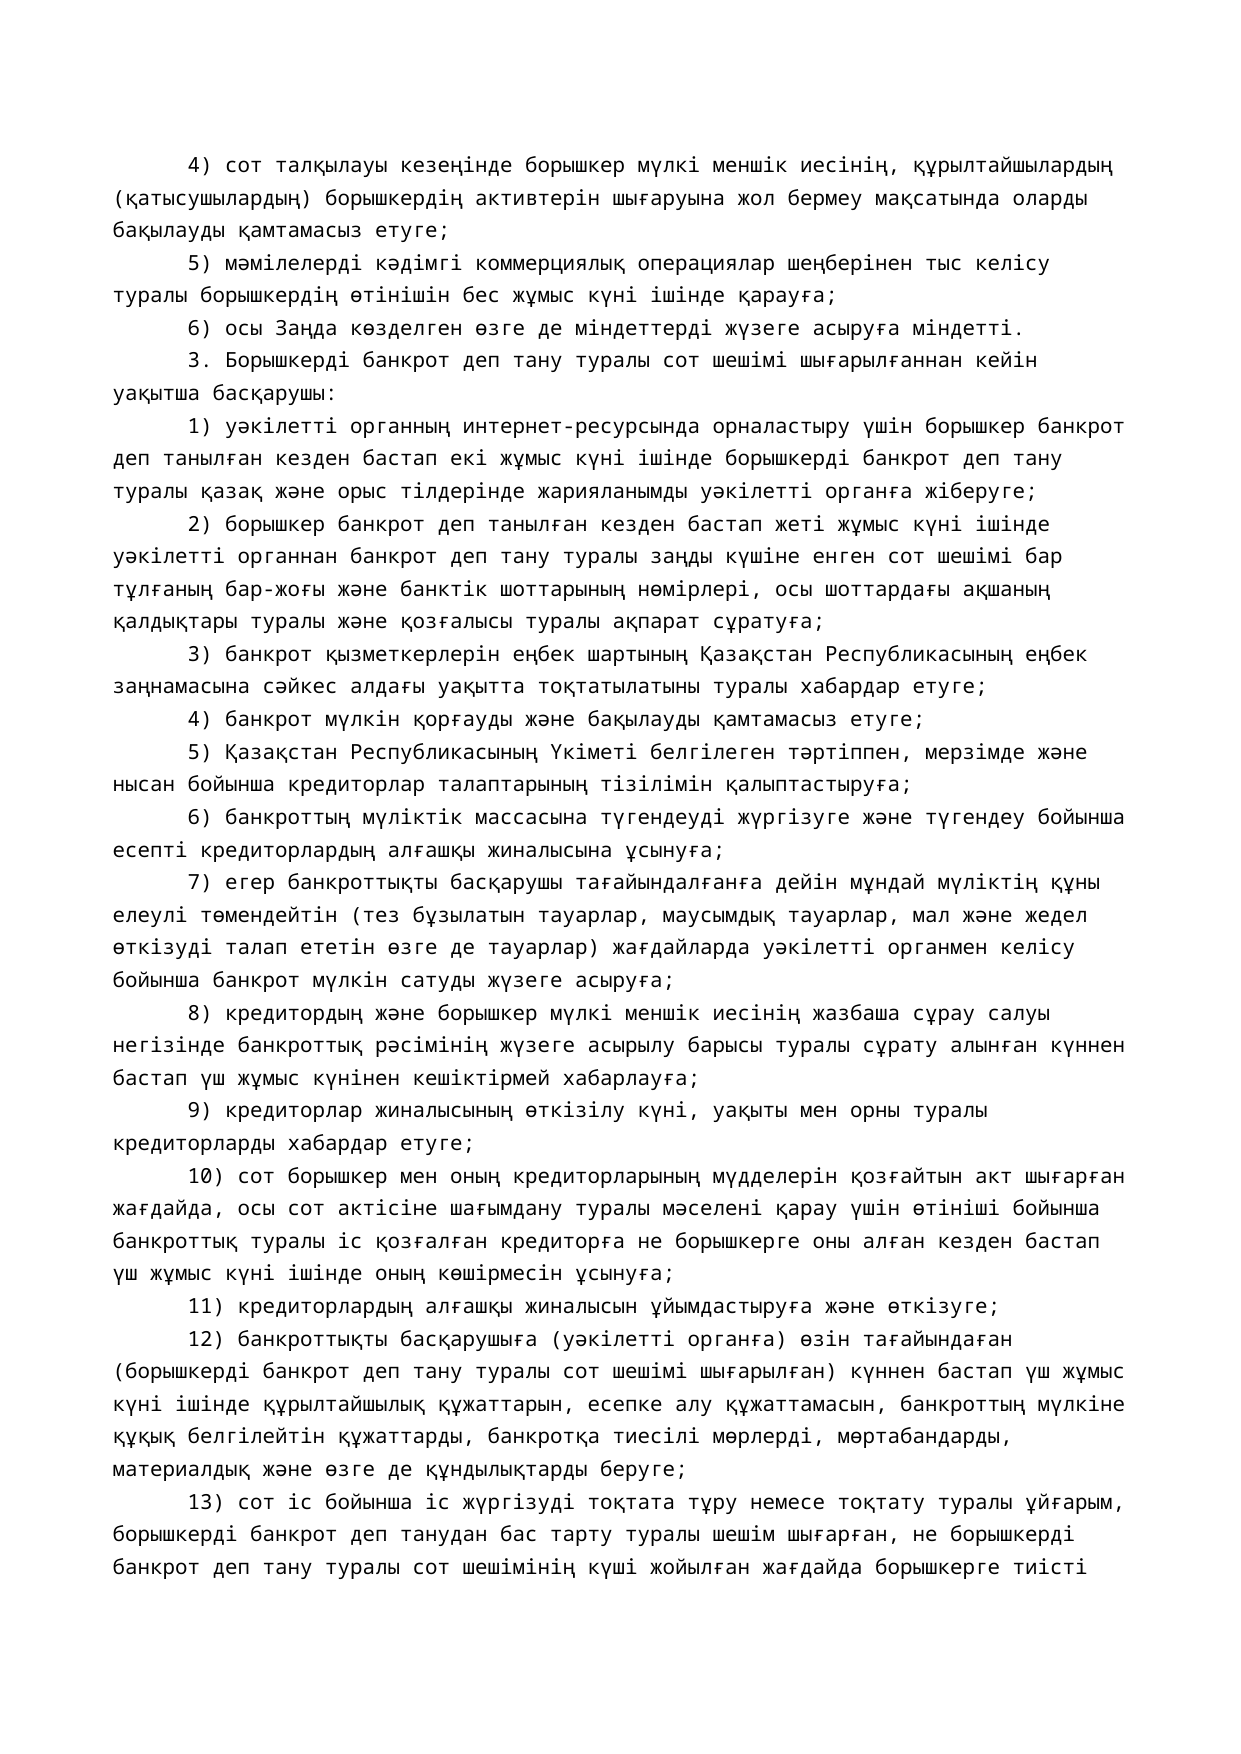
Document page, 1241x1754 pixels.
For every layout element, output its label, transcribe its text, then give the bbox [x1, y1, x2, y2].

text 2) борышкер банкрот деп танылған кезден бастап жеті жұмыс күні ішінде уәкілетті органнан банкрот деп тану туралы заңды күшіне енген сот шешімі бар тұлғаның бар-жоғы және банктік шоттарының нөмірлері, осы шоттардағы ақшаның қалдықтары туралы және қозғалысы туралы ақпарат сұратуға; [112, 509, 1128, 635]
text 6) банкроттың мүліктік массасына түгендеуді жүргізуге және түгендеу бойынша есепті кредиторлардың алғашқы жиналысына ұсынуға; [112, 802, 1128, 863]
text 5) Қазақстан Республикасының Үкіметі белгілеген тәртіппен, мерзімде және нысан бойынша кредиторлар талаптарының тізілімін қалыптастыруға; [112, 737, 1128, 798]
text 5) мәмілелерді кәдімгі коммерциялық операциялар шеңберінен тыс келісу туралы борышкердің өтінішін бес жұмыс күні ішінде қарауға; [112, 248, 1128, 309]
text 7) егер банкроттықты басқарушы тағайындалғанға дейін мұндай мүліктің құны елеулі төмендейтін (тез бұзылатын тауарлар, маусымдық тауарлар, мал және жедел өткізуді талап ететін өзге де тауарлар) жағдайларда уәкілетті органмен келісу бойынша банкрот мүлкін сатуды жүзеге асыруға; [112, 867, 1128, 993]
text 6) осы Заңда көзделген өзге де міндеттерді жүзеге асыруға міндетті. [112, 313, 1128, 341]
text 1) уәкілетті органның интернет-ресурсында орналастыру үшін борышкер банкрот деп танылған кезден бастап екі жұмыс күні ішінде борышкерді банкрот деп тану туралы қазақ және орыс тілдерінде жарияланымды уәкілетті органға жіберуге; [112, 411, 1128, 504]
text 4) банкрот мүлкін қорғауды және бақылауды қамтамасыз етуге; [112, 704, 1128, 733]
text 10) сот борышкер мен оның кредиторларының мүдделерін қозғайтын акт шығарған жағдайда, осы сот актісіне шағымдану туралы мәселені қарау үшін өтініші бойынша банкроттық туралы іс қозғалған кредиторға не борышкерге оны алған кезден бастап үш жұмыс күні ішінде оның көшірмесін ұсынуға; [112, 1161, 1128, 1287]
text 3. Борышкерді банкрот деп тану туралы сот шешімі шығарылғаннан кейін уақытша басқарушы: [112, 346, 1128, 407]
text 9) кредиторлар жиналысының өткізілу күні, уақыты мен орны туралы кредиторларды хабардар етуге; [112, 1096, 1128, 1157]
text 3) банкрот қызметкерлерін еңбек шартының Қазақстан Республикасының еңбек заңнамасына сәйкес алдағы уақытта тоқтатылатыны туралы хабардар етуге; [112, 639, 1128, 700]
text 4) сот талқылауы кезеңінде борышкер мүлкі меншік иесінің, құрылтайшылардың (қатысушылардың) борышкердің активтерін шығаруына жол бермеу мақсатында оларды бақылауды қамтамасыз етуге; [112, 150, 1128, 244]
text 8) кредитордың және борышкер мүлкі меншік иесінің жазбаша сұрау салуы негізінде банкроттық рәсімінің жүзеге асырылу барысы туралы сұрату алынған күннен бастап үш жұмыс күнінен кешіктірмей хабарлауға; [112, 998, 1128, 1091]
text 12) банкроттықты басқарушыға (уәкілетті органға) өзін тағайындаған (борышкерді банкрот деп тану туралы сот шешімі шығарылған) күннен бастап үш жұмыс күні ішінде құрылтайшылық құжаттарын, есепке алу құжаттамасын, банкроттың мүлкіне құқық белгілейтін құжаттарды, банкротқа тиесілі мөрлерді, мөртабандарды, материалдық және өзге де құндылықтарды беруге; [112, 1324, 1128, 1483]
text 11) кредиторлардың алғашқы жиналысын ұйымдастыруға және өткізуге; [112, 1291, 1128, 1319]
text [112, 1487, 1128, 1580]
